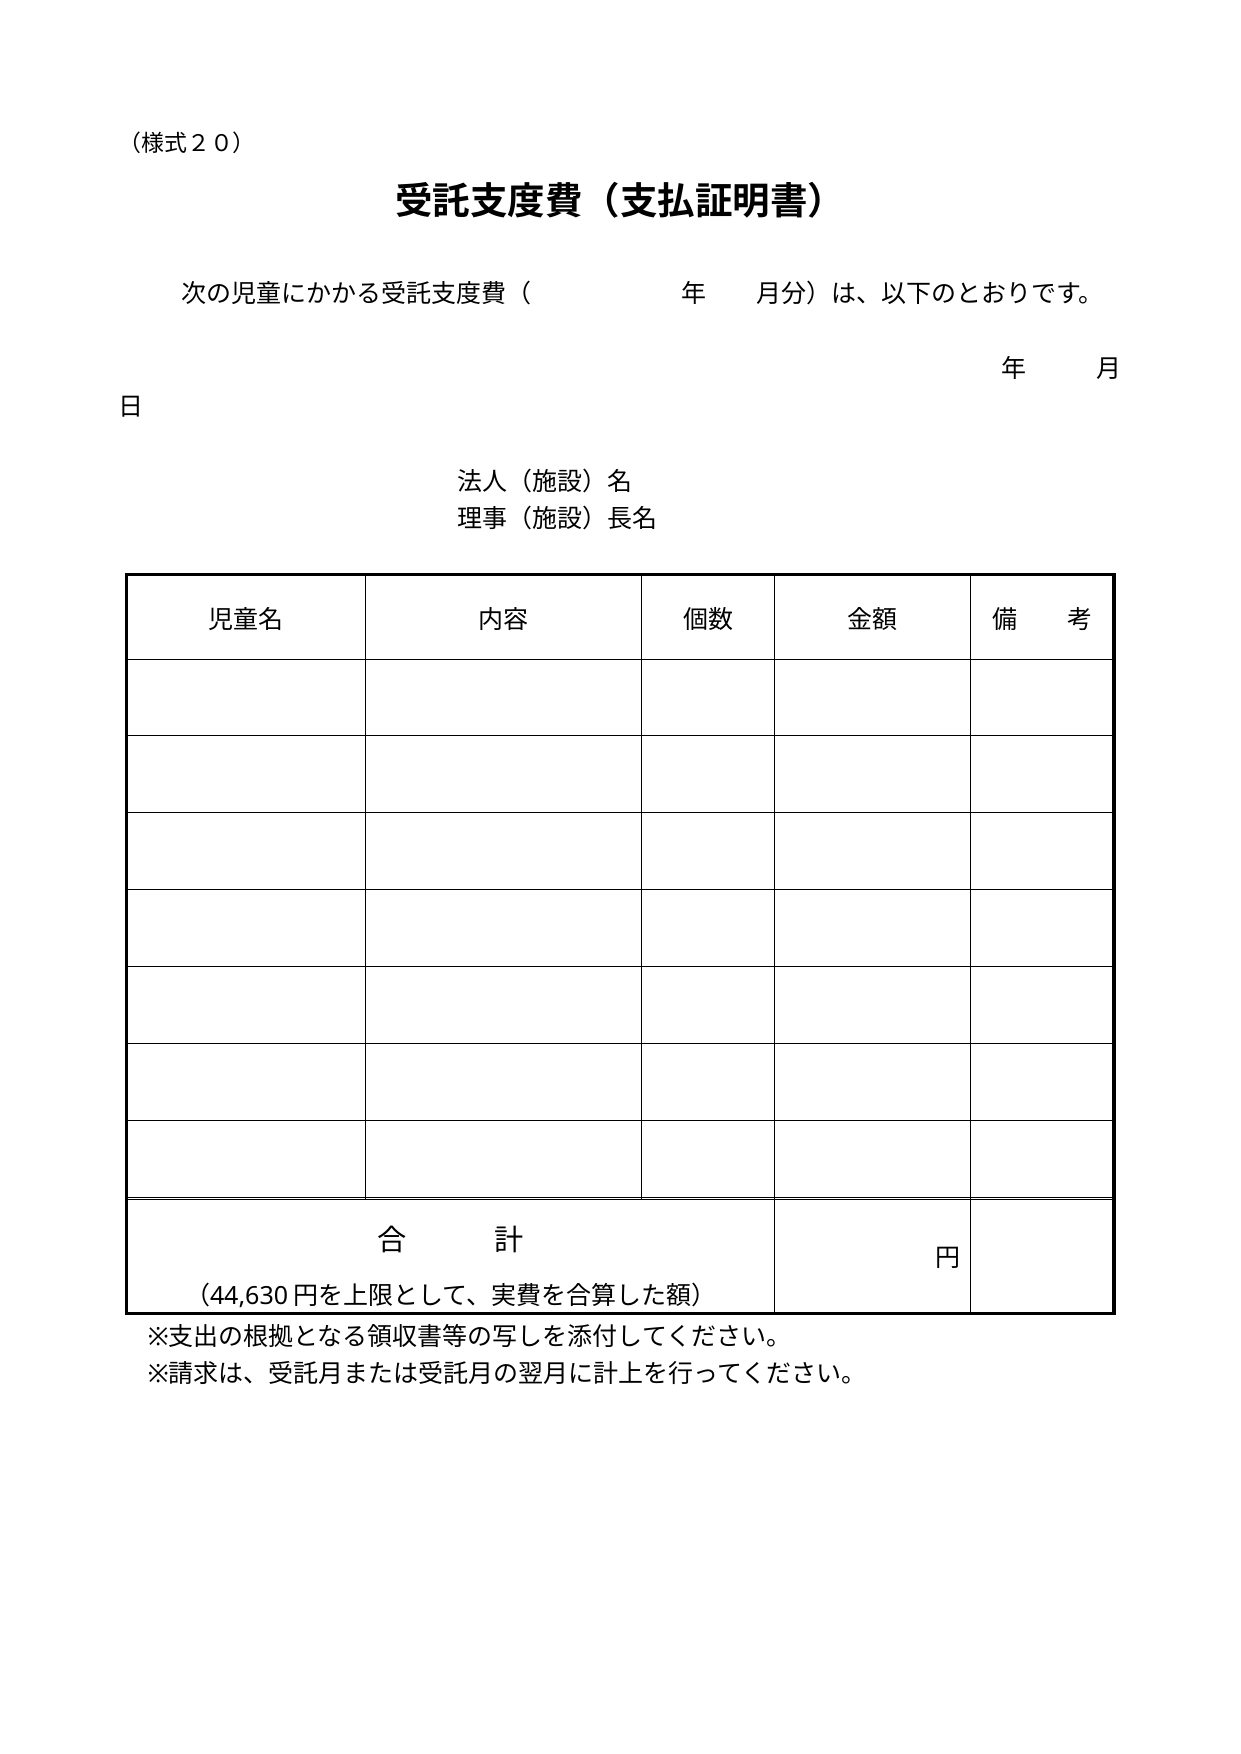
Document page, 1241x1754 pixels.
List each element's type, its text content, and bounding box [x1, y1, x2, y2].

table_cell [971, 1200, 1112, 1312]
table_cell [971, 1044, 1112, 1120]
table_cell [775, 813, 970, 889]
table_cell 円 [775, 1200, 970, 1312]
table_cell [128, 660, 365, 735]
table_cell [366, 736, 641, 812]
table_cell [971, 660, 1112, 735]
table_header 内容 [366, 576, 641, 658]
table_header 備 考 [971, 576, 1112, 658]
text 理事（施設）長名 [118, 498, 1072, 535]
text 年 月 日 [118, 348, 1122, 423]
table_cell 合 計 （44,630円を上限として、実費を合算した額） [128, 1200, 774, 1312]
text 受託支度費（支払証明書） [118, 160, 1122, 235]
table_cell [366, 967, 641, 1043]
table_cell [642, 967, 774, 1043]
table_cell [642, 813, 774, 889]
table_cell [128, 890, 365, 966]
table_cell [775, 1121, 970, 1197]
table_cell [366, 813, 641, 889]
table_cell [971, 736, 1112, 812]
table_cell [971, 813, 1112, 889]
text （様式２０） [118, 123, 1122, 160]
table_cell [971, 1121, 1112, 1197]
table_cell [775, 890, 970, 966]
table_cell [642, 1044, 774, 1120]
table_cell [128, 1044, 365, 1120]
table_cell [642, 736, 774, 812]
table_cell [775, 1044, 970, 1120]
table_cell [775, 967, 970, 1043]
text ※請求は、受託月または受託月の翌月に計上を行ってください。 [148, 1353, 1122, 1390]
table_cell [971, 967, 1112, 1043]
table_cell [128, 736, 365, 812]
text 次の児童にかかる受託支度費（ 年 月分）は、以下のとおりです。 [118, 273, 1122, 310]
table_header 個数 [642, 576, 774, 658]
text ※支出の根拠となる領収書等の写しを添付してください。 [148, 1315, 1122, 1353]
table_cell [128, 813, 365, 889]
table_cell [128, 967, 365, 1043]
table_cell [366, 890, 641, 966]
table_cell [971, 890, 1112, 966]
text 法人（施設）名 [118, 460, 1072, 498]
table_header 金額 [775, 576, 970, 658]
table_cell [128, 1121, 365, 1197]
table_cell [642, 890, 774, 966]
table_cell [775, 660, 970, 735]
table_cell [642, 1121, 774, 1197]
table_header 児童名 [128, 576, 365, 658]
table_cell [775, 736, 970, 812]
table_cell [642, 660, 774, 735]
table_cell [366, 1044, 641, 1120]
table_cell [366, 1121, 641, 1197]
table_cell [366, 660, 641, 735]
